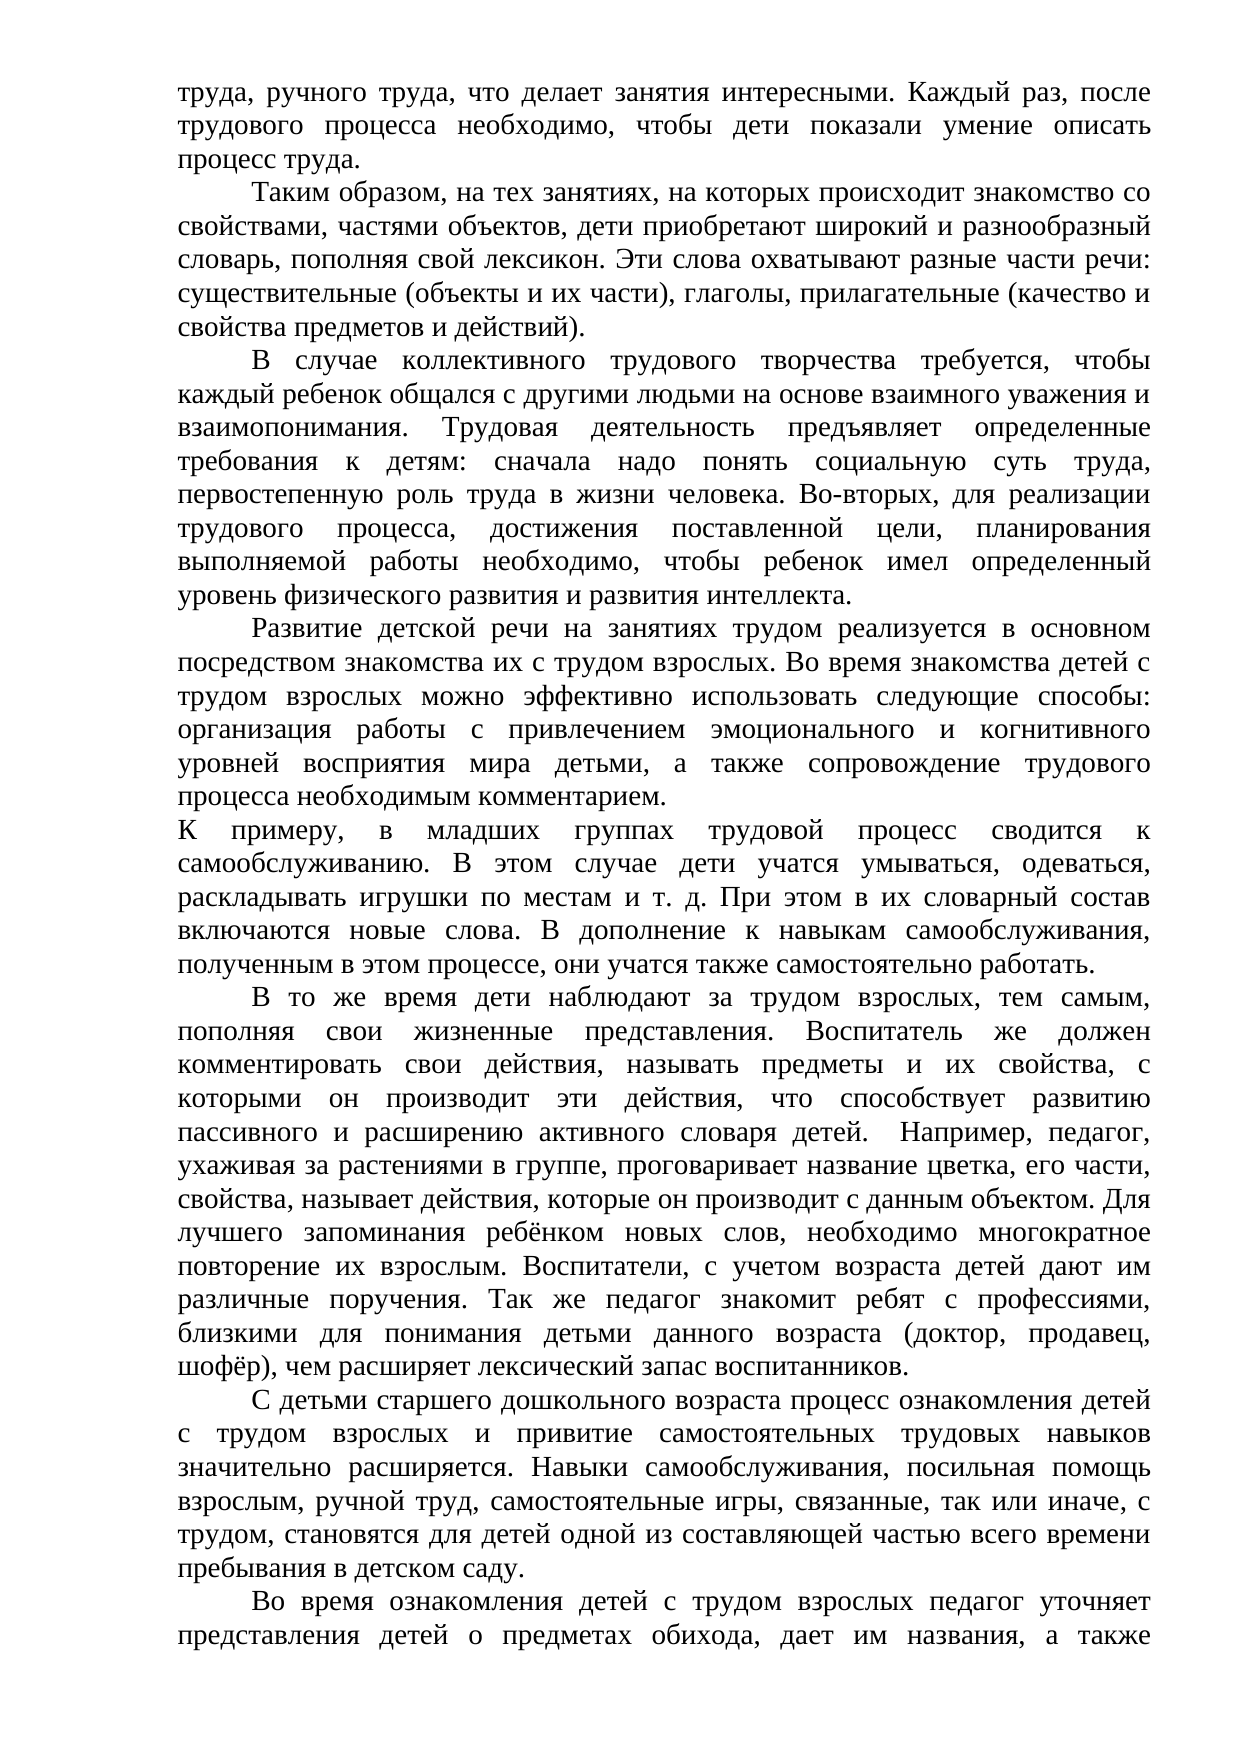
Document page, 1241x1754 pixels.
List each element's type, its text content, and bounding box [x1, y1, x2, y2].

text К примеру, в младших группах трудовой процесс сводится к самообслуживанию. В этом случае дети учатся умываться, одеваться, раскладывать игрушки по местам и т. д. При этом в их словарный состав включаются новые слова. В дополнение к навыкам самообслуживания, полученным в этом процессе, они учатся также самостоятельно работать. [177, 812, 1152, 979]
text Таким образом, на тех занятиях, на которых происходит знакомство со свойствами, частями объектов, дети приобретают широкий и разнообразный словарь, пополняя свой лексикон. Эти слова охватывают разные части речи: существительные (объекты и их части), глаголы, прилагательные (качество и свойства предметов и действий). [177, 174, 1152, 342]
text Развитие детской речи на занятиях трудом реализуется в основном посредством знакомства их с трудом взрослых. Во время знакомства детей с трудом взрослых можно эффективно использовать следующие способы: организация работы с привлечением эмоционального и когнитивного уровней восприятия мира детьми, а также сопровождение трудового процесса необходимым комментарием. [177, 611, 1152, 812]
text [177, 74, 1152, 174]
text В случае коллективного трудового творчества требуется, чтобы каждый ребенок общался с другими людьми на основе взаимного уважения и взаимопонимания. Трудовая деятельность предъявляет определенные требования к детям: сначала надо понять социальную суть труда, первостепенную роль труда в жизни человека. Во-вторых, для реализации трудового процесса, достижения поставленной цели, планирования выполняемой работы необходимо, чтобы ребенок имел определенный уровень физического развития и развития интеллекта. [177, 342, 1152, 611]
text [177, 979, 1152, 1650]
